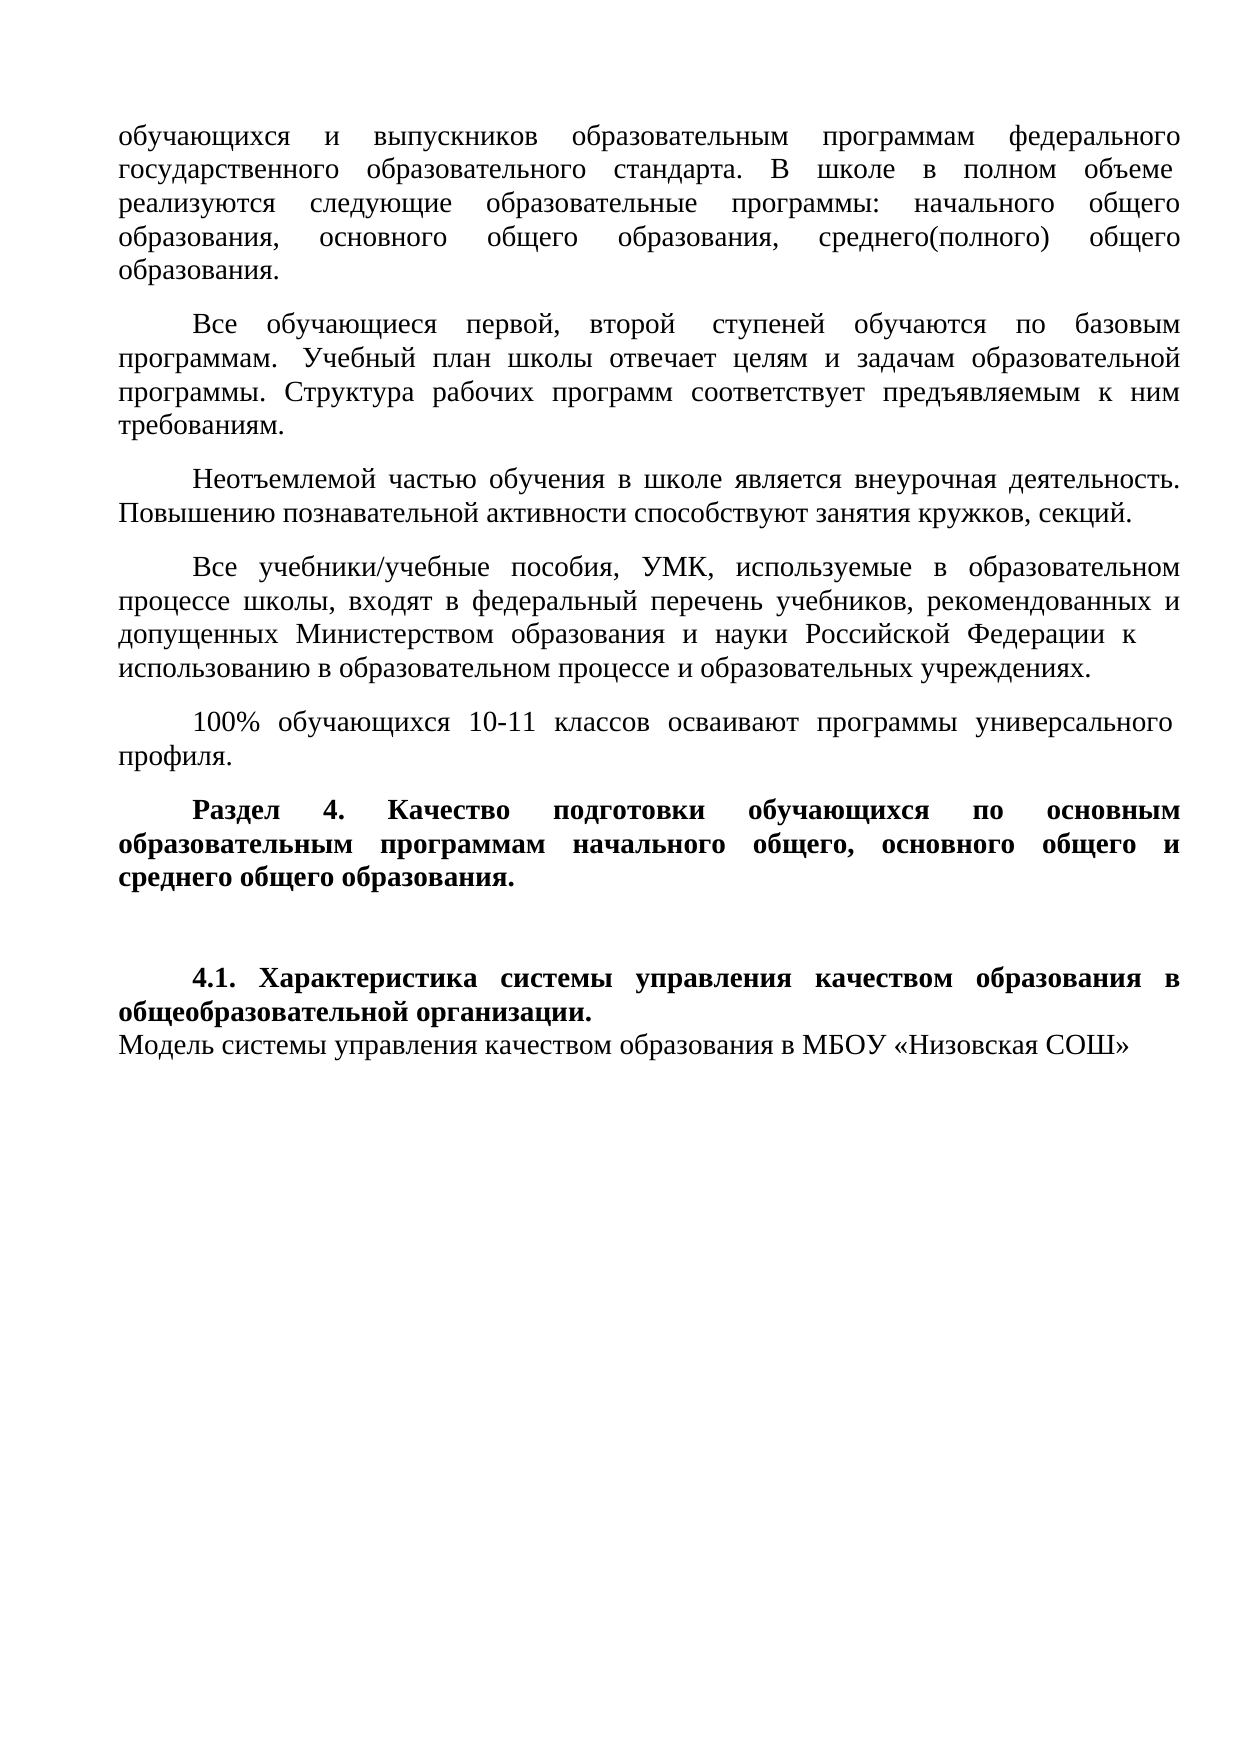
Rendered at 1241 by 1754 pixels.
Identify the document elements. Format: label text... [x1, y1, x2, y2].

text Модель системы управления качеством образования в МБОУ «Низовская СОШ» [118, 1027, 1181, 1061]
text Все учебники/учебные пособия, УМК, используемые в образовательном процессе школы, входят в федеральный перечень учебников, рекомендованных и допущенных Министерством образования и науки Российской Федерации к использованию в образовательном процессе и образовательных учреждениях. [118, 549, 1181, 684]
text 4.1. Характеристика системы управления качеством образования в общеобразовательной организации. [118, 960, 1181, 1027]
text Все обучающиеся первой, второй ступеней обучаются по базовым программам. Учебный план школы отвечает целям и задачам образовательной программы. Структура рабочих программ соответствует предъявляемым к ним требованиям. [118, 307, 1181, 441]
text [118, 118, 1181, 286]
text Неотъемлемой частью обучения в школе является внеурочная деятельность. Повышению познавательной активности способствуют занятия кружков, секций. [118, 462, 1181, 529]
text 100% обучающихся 10-11 классов осваивают программы универсального профиля. [118, 704, 1181, 772]
text Раздел 4. Качество подготовки обучающихся по основным образовательным программам начального общего, основного общего и среднего общего образования. [118, 792, 1181, 893]
